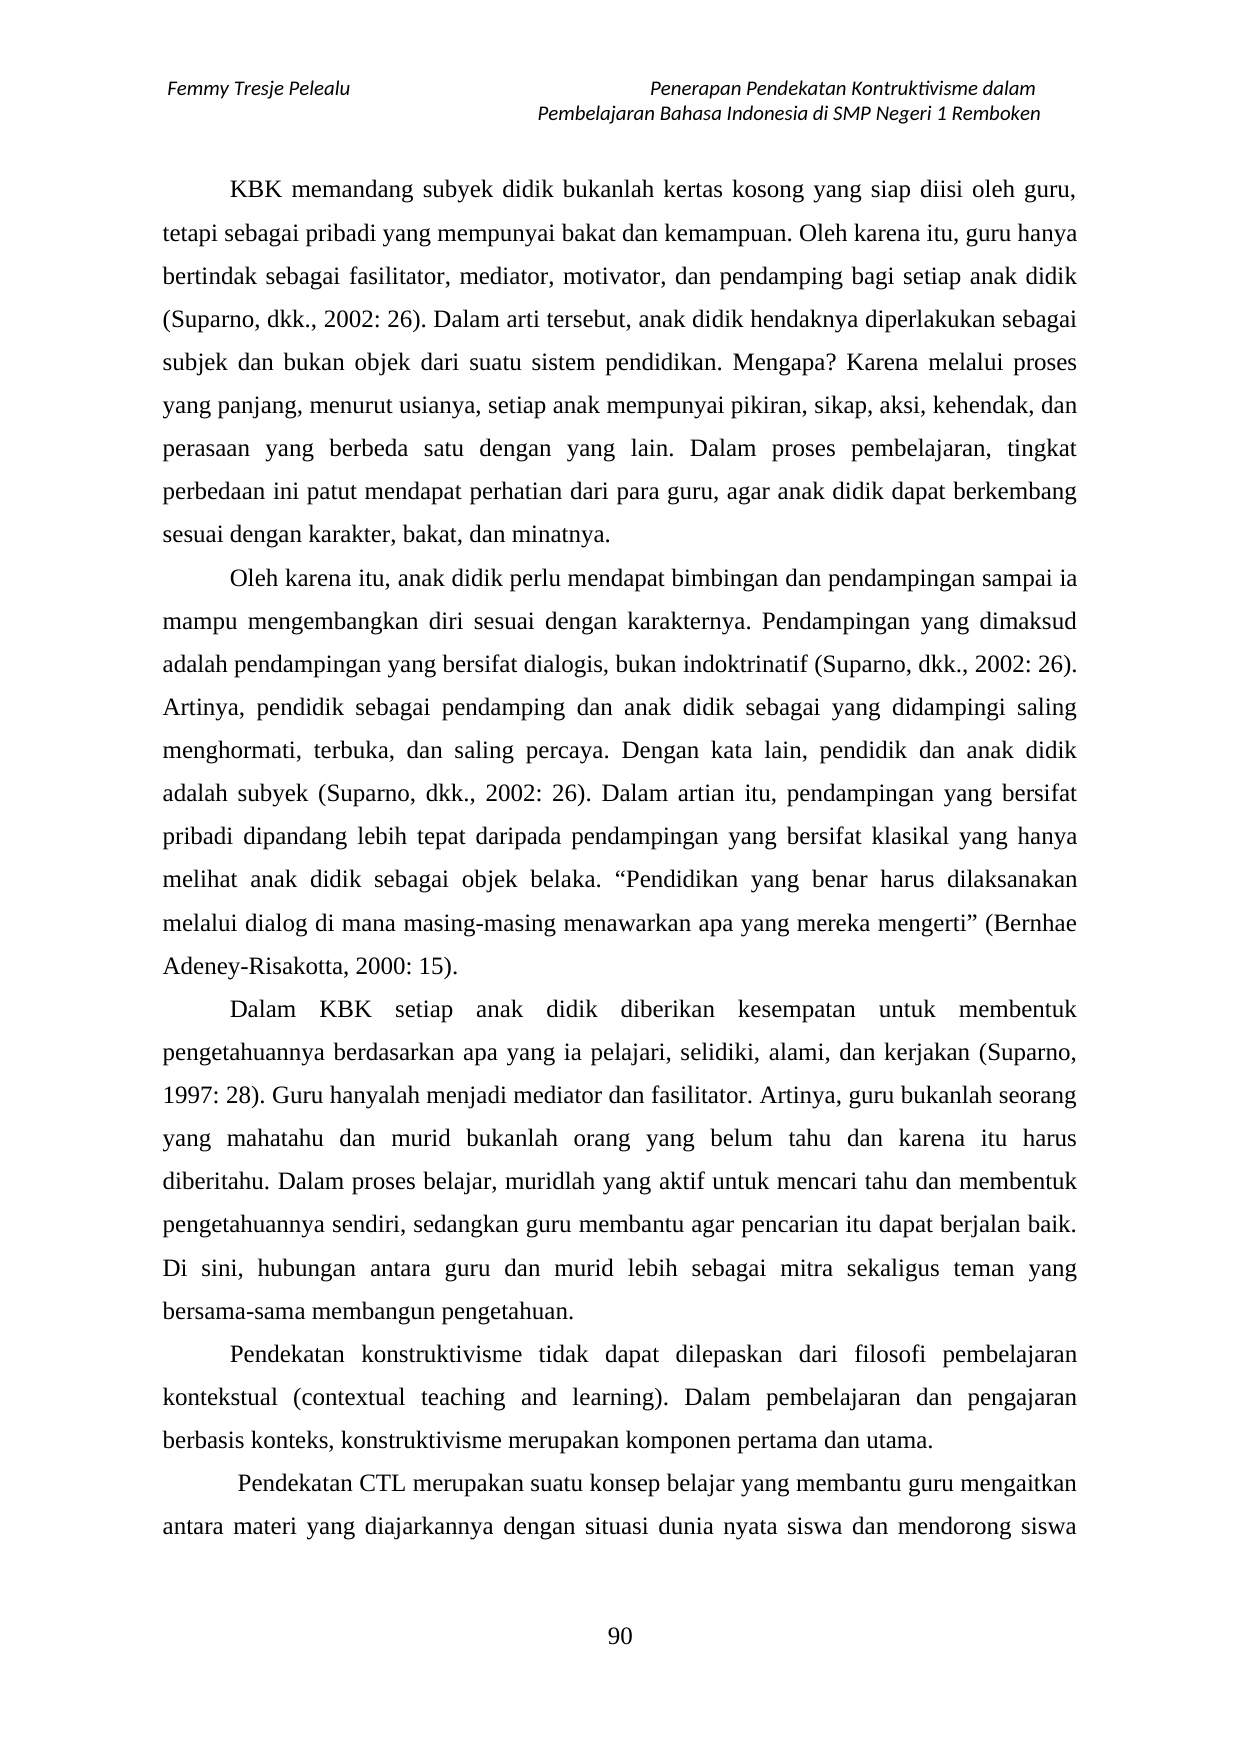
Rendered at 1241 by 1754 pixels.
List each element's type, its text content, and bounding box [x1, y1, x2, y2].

text Dalam KBK setiap anak didik diberikan kesempatan untuk membentuk pengetahuannya berdasarkan apa yang ia pelajari, selidiki, alami, dan kerjakan (Suparno, 1997: 28). Guru hanyalah menjadi mediator dan fasilitator. Artinya, guru bukanlah seorang yang mahatahu dan murid bukanlah orang yang belum tahu dan karena itu harus diberitahu. Dalam proses belajar, muridlah yang aktif untuk mencari tahu dan membentuk pengetahuannya sendiri, sedangkan guru membantu agar pencarian itu dapat berjalan baik. Di sini, hubungan antara guru dan murid lebih sebagai mitra sekaligus teman yang bersama-sama membangun pengetahuan. [162, 994, 1078, 1324]
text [162, 1468, 1078, 1540]
text Pendekatan konstruktivisme tidak dapat dilepaskan dari filosofi pembelajaran kontekstual (contextual teaching and learning). Dalam pembelajaran dan pengajaran berbasis konteks, konstruktivisme merupakan komponen pertama dan utama. [162, 1339, 1078, 1454]
text KBK memandang subyek didik bukanlah kertas kosong yang siap diisi oleh guru, tetapi sebagai pribadi yang mempunyai bakat dan kemampuan. Oleh karena itu, guru hanya bertindak sebagai fasilitator, mediator, motivator, dan pendamping bagi setiap anak didik (Suparno, dkk., 2002: 26). Dalam arti tersebut, anak didik hendaknya diperlakukan sebagai subjek dan bukan objek dari suatu sistem pendidikan. Mengapa? Karena melalui proses yang panjang, menurut usianya, setiap anak mempunyai pikiran, sikap, aksi, kehendak, dan perasaan yang berbeda satu dengan yang lain. Dalam proses pembelajaran, tingkat perbedaan ini patut mendapat perhatian dari para guru, agar anak didik dapat berkembang sesuai dengan karakter, bakat, dan minatnya. [162, 174, 1078, 548]
text Oleh karena itu, anak didik perlu mendapat bimbingan dan pendampingan sampai ia mampu mengembangkan diri sesuai dengan karakternya. Pendampingan yang dimaksud adalah pendampingan yang bersifat dialogis, bukan indoktrinatif (Suparno, dkk., 2002: 26). Artinya, pendidik sebagai pendamping dan anak didik sebagai yang didampingi saling menghormati, terbuka, dan saling percaya. Dengan kata lain, pendidik dan anak didik adalah subyek (Suparno, dkk., 2002: 26). Dalam artian itu, pendampingan yang bersifat pribadi dipandang lebih tepat daripada pendampingan yang bersifat klasikal yang hanya melihat anak didik sebagai objek belaka. “Pendidikan yang benar harus dilaksanakan melalui dialog di mana masing-masing menawarkan apa yang mereka mengerti” (Bernhae Adeney-Risakotta, 2000: 15). [162, 563, 1078, 979]
